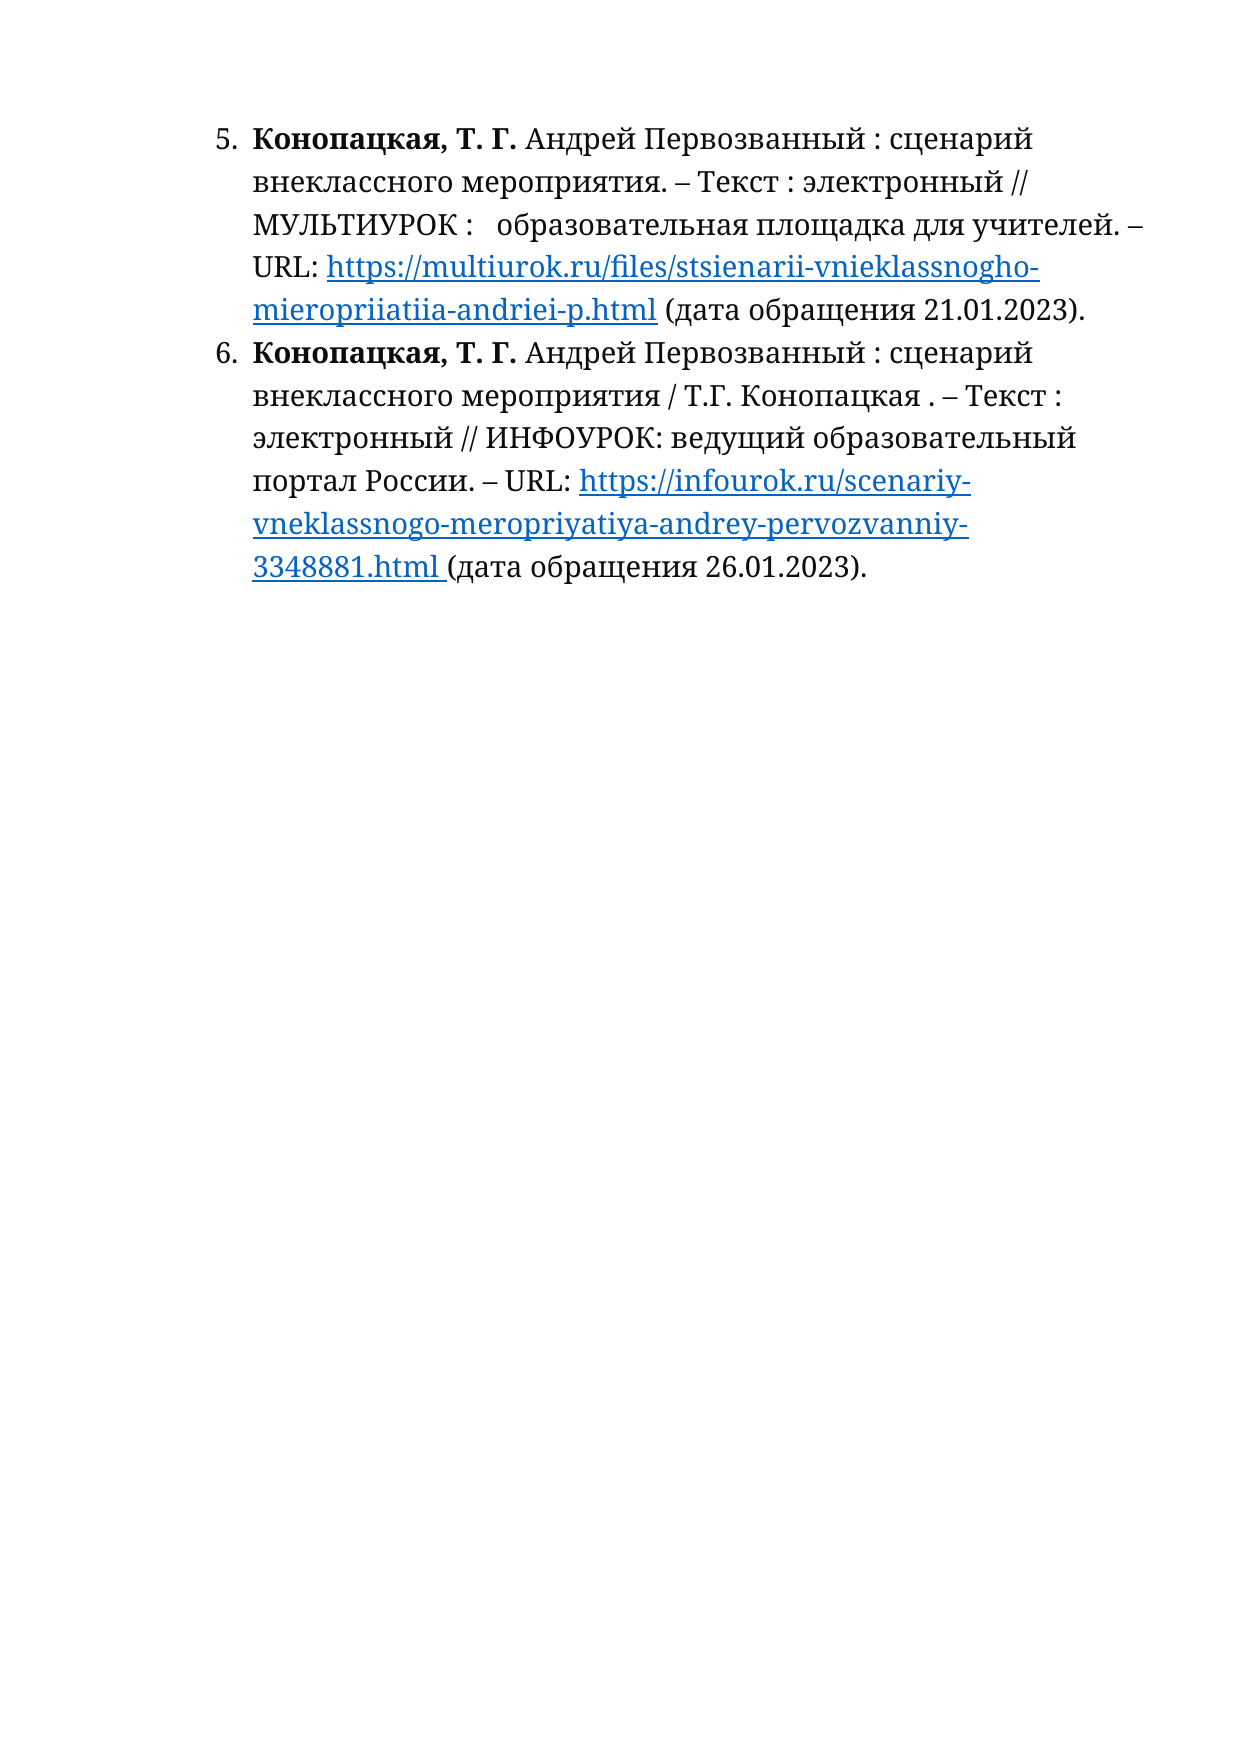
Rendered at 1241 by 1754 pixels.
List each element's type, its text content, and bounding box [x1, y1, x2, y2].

list Конопацкая, Т. Г. Андрей Первозванный : сценарий внеклассного мероприятия / Т.Г. Конопацкая . – Текст : электронный // ИНФОУРОК: ведущий образовательный портал России. – URL: https://infourok.ru/scenariy-vneklassnogo-meropriyatiya-andrey-pervozvanniy-3348881.html (дата обращения 26.01.2023). [215, 332, 1152, 586]
list Конопацкая, Т. Г. Андрей Первозванный : сценарий внеклассного мероприятия. – Текст : электронный // МУЛЬТИУРОК : образовательная площадка для учителей. – URL: https://multiurok.ru/files/stsienarii-vnieklassnogho-mieropriiatiia-andriei-p.html (дата обращения 21.01.2023). [215, 118, 1152, 329]
